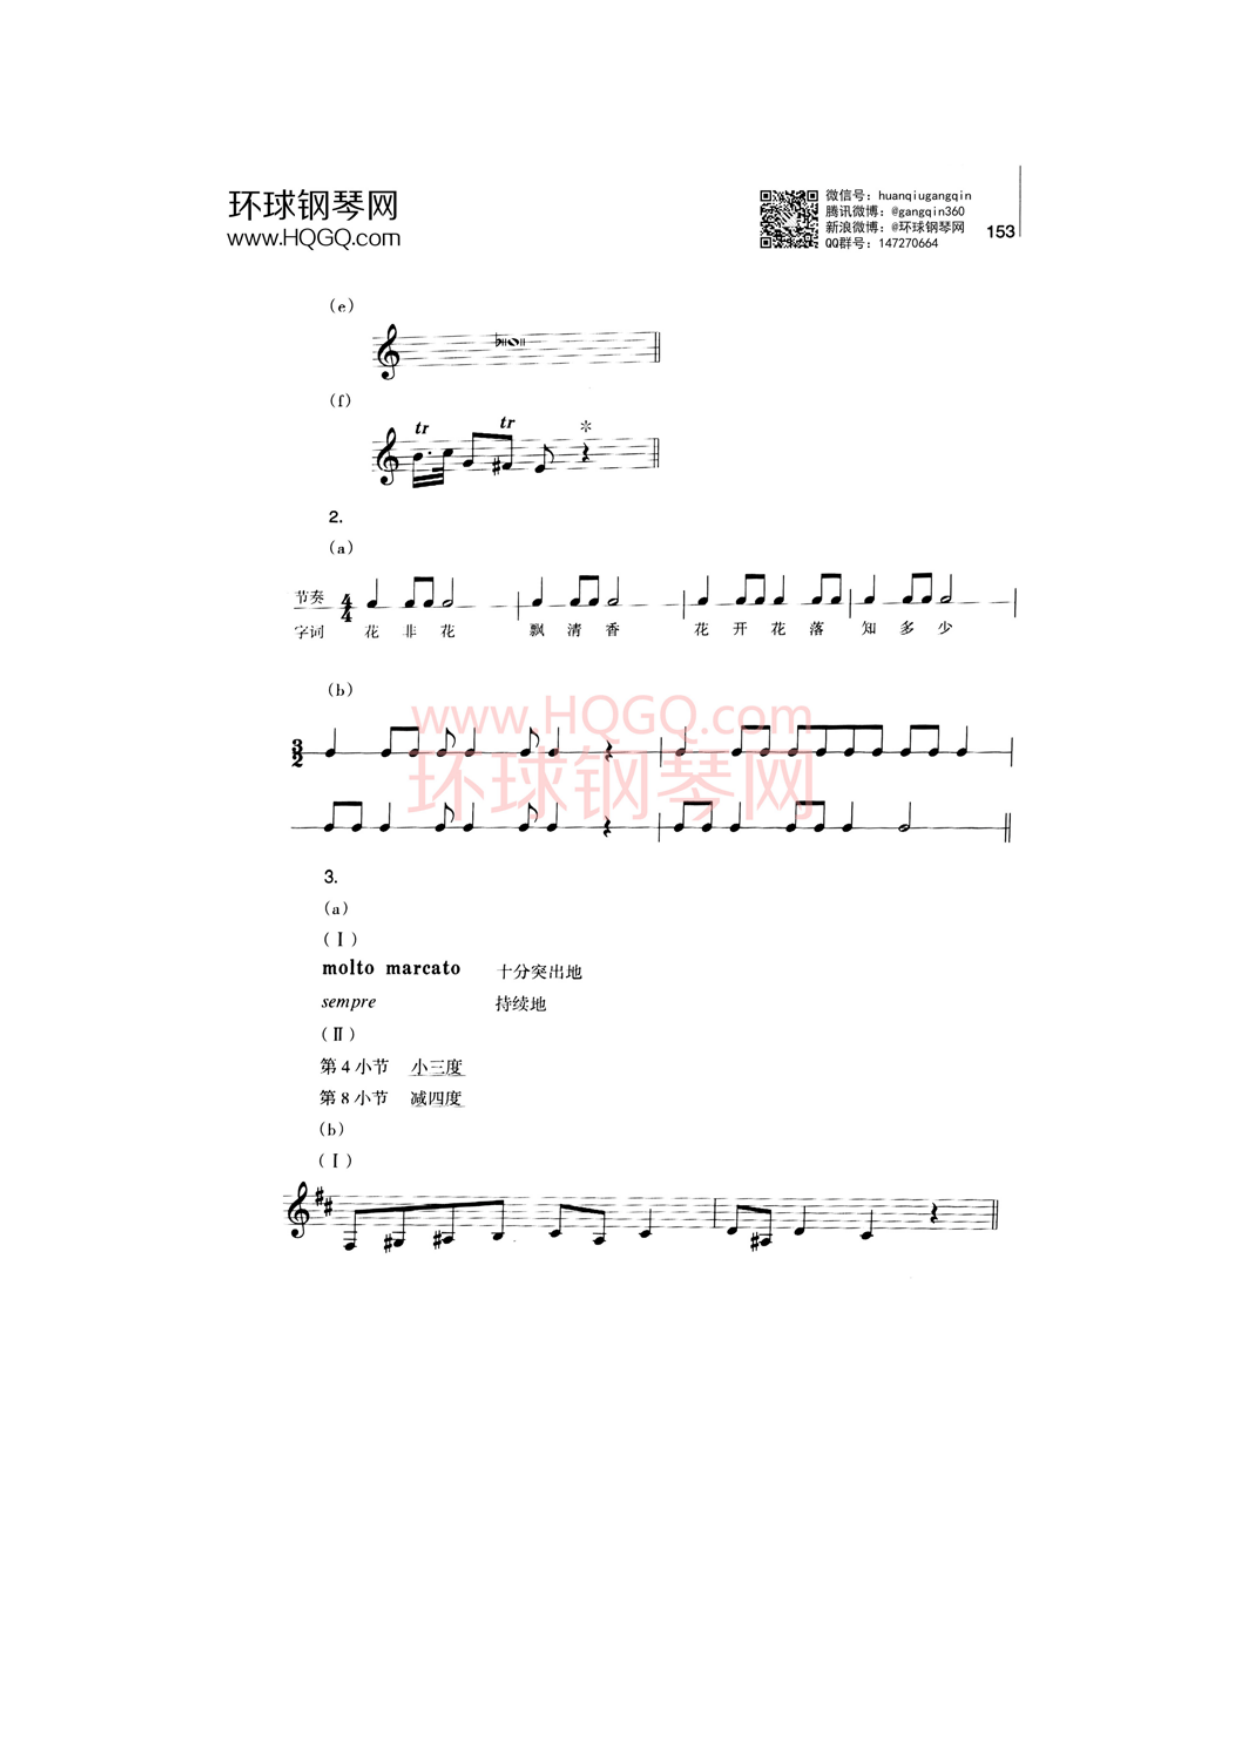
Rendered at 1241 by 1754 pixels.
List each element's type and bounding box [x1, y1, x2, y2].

picture [187, 162, 1032, 1353]
